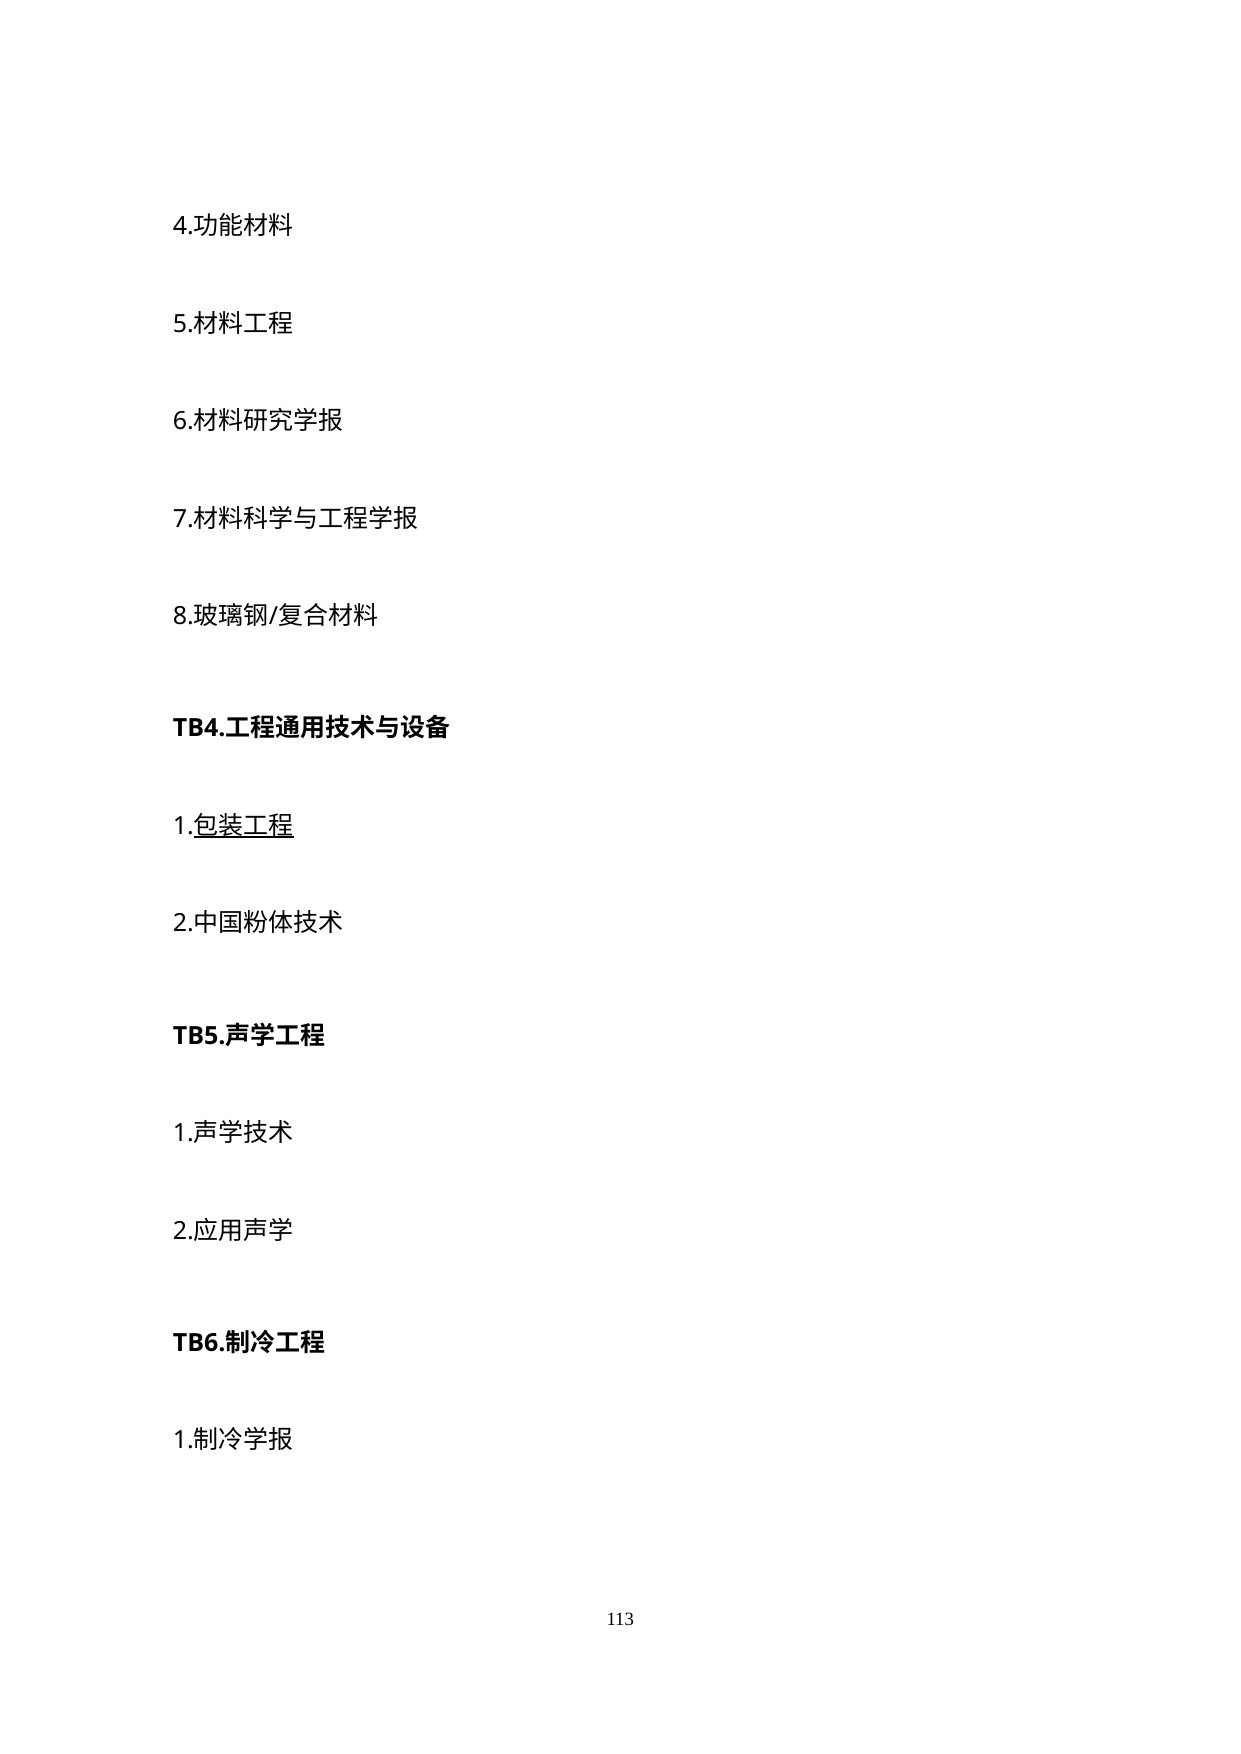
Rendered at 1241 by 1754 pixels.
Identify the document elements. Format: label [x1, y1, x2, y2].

table_header [173, 162, 1067, 1471]
